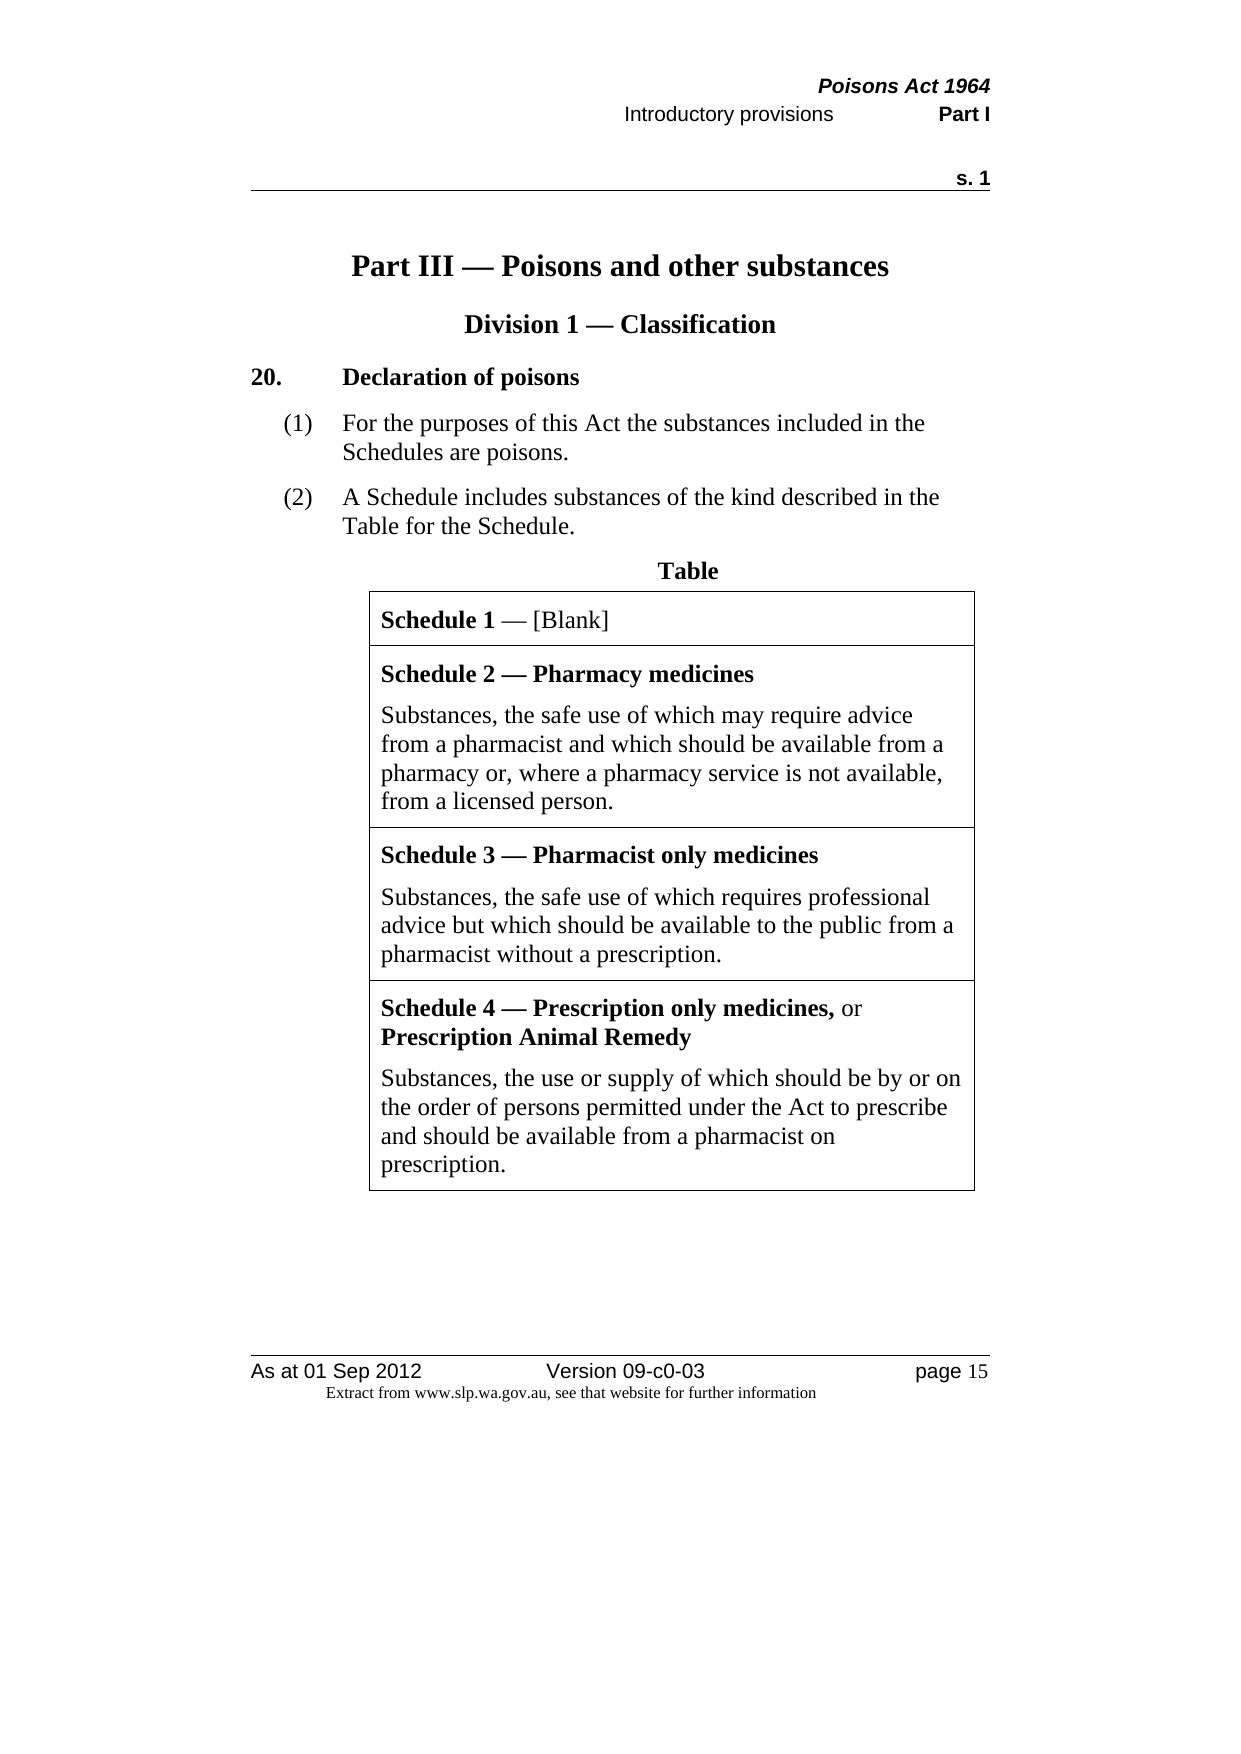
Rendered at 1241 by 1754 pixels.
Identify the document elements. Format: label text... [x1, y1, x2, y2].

table_cell Schedule 2 — Pharmacy medicines Substances, the safe use of which may require advice from a pharmacist and which should be available from a pharmacy or, where a pharmacy service is not available, from a licensed person. [370, 646, 974, 827]
table_header Schedule 1 — [Blank] [370, 592, 974, 645]
subtitle Table [401, 556, 975, 585]
table_cell Schedule 4 — Prescription only medicines, or Prescription Animal Remedy Substances, the use or supply of which should be by or on the order of persons permitted under the Act to prescribe and should be available from a pharmacist on prescription. [370, 981, 974, 1190]
subtitle 20. Declaration of poisons [251, 362, 990, 391]
subtitle Division 1 — Classification [251, 308, 990, 339]
text (2) A Schedule includes substances of the kind described in the Table for the Schedule. [251, 482, 990, 539]
subtitle Part III — Poisons and other substances [251, 247, 990, 283]
table_cell Schedule 3 — Pharmacist only medicines Substances, the safe use of which requires professional advice but which should be available to the public from a pharmacist without a prescription. [370, 828, 974, 980]
text (1) For the purposes of this Act the substances included in the Schedules are poisons. [251, 408, 990, 465]
